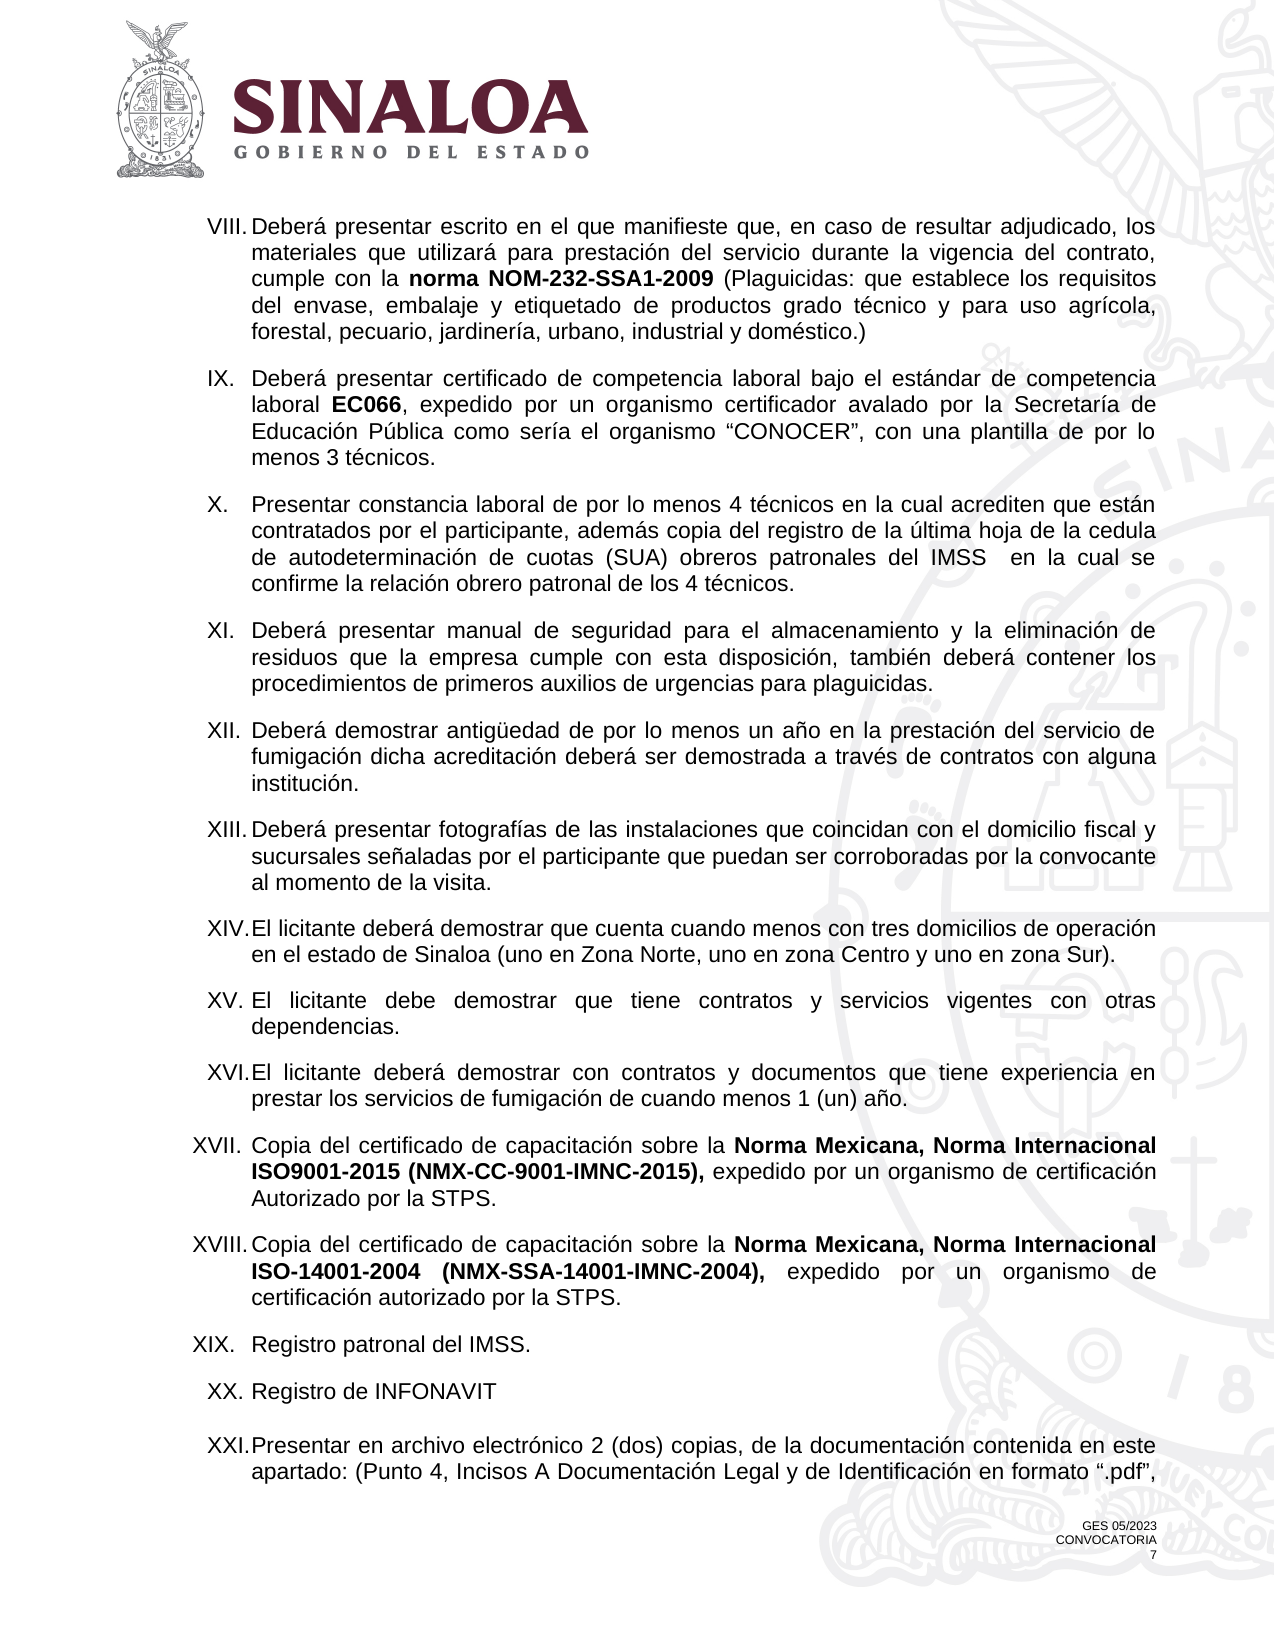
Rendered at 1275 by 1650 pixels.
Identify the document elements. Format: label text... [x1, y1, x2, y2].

list El licitante debe demostrar que tiene contratos y servicios vigentes con otras dependencias. [207, 987, 1157, 1039]
list Deberá presentar certificado de competencia laboral bajo el estándar de competencia laboral EC066, expedido por un organismo certificador avalado por la Secretaría de Educación Pública como sería el organismo “CONOCER”, con una plantilla de por lo menos 3 técnicos. [207, 365, 1157, 470]
list Deberá presentar manual de seguridad para el almacenamiento y la eliminación de residuos que la empresa cumple con esta disposición, también deberá contener los procedimientos de primeros auxilios de urgencias para plaguicidas. [207, 617, 1157, 696]
list Deberá presentar escrito en el que manifieste que, en caso de resultar adjudicado, los materiales que utilizará para prestación del servicio durante la vigencia del contrato, cumple con la norma NOM-232-SSA1-2009 (Plaguicidas: que establece los requisitos del envase, embalaje y etiquetado de productos grado técnico y para uso agrícola, forestal, pecuario, jardinería, urbano, industrial y doméstico.) [207, 213, 1157, 344]
picture [0, 0, 1274, 1592]
list Registro de INFONAVIT [207, 1378, 1157, 1404]
list Copia del certificado de capacitación sobre la Norma Mexicana, Norma Internacional ISO9001-2015 (NMX-CC-9001-IMNC-2015), expedido por un organismo de certificación Autorizado por la STPS. [192, 1132, 1157, 1211]
list El licitante deberá demostrar que cuenta cuando menos con tres domicilios de operación en el estado de Sinaloa (uno en Zona Norte, uno en zona Centro y uno en zona Sur). [207, 915, 1157, 967]
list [207, 1432, 1157, 1484]
list Deberá demostrar antigüedad de por lo menos un año en la prestación del servicio de fumigación dicha acreditación deberá ser demostrada a través de contratos con alguna institución. [207, 717, 1157, 796]
list El licitante deberá demostrar con contratos y documentos que tiene experiencia en prestar los servicios de fumigación de cuando menos 1 (un) año. [207, 1058, 1157, 1111]
list Copia del certificado de capacitación sobre la Norma Mexicana, Norma Internacional ISO-14001-2004 (NMX-SSA-14001-IMNC-2004), expedido por un organismo de certificación autorizado por la STPS. [192, 1231, 1157, 1311]
list Presentar constancia laboral de por lo menos 4 técnicos en la cual acrediten que están contratados por el participante, además copia del registro de la última hoja de la cedula de autodeterminación de cuotas (SUA) obreros patronales del IMSS en la cual se confirme la relación obrero patronal de los 4 técnicos. [207, 491, 1157, 596]
list Registro patronal del IMSS. [192, 1331, 1157, 1357]
list Deberá presentar fotografías de las instalaciones que coincidan con el domicilio fiscal y sucursales señaladas por el participante que puedan ser corroboradas por la convocante al momento de la visita. [207, 816, 1157, 896]
